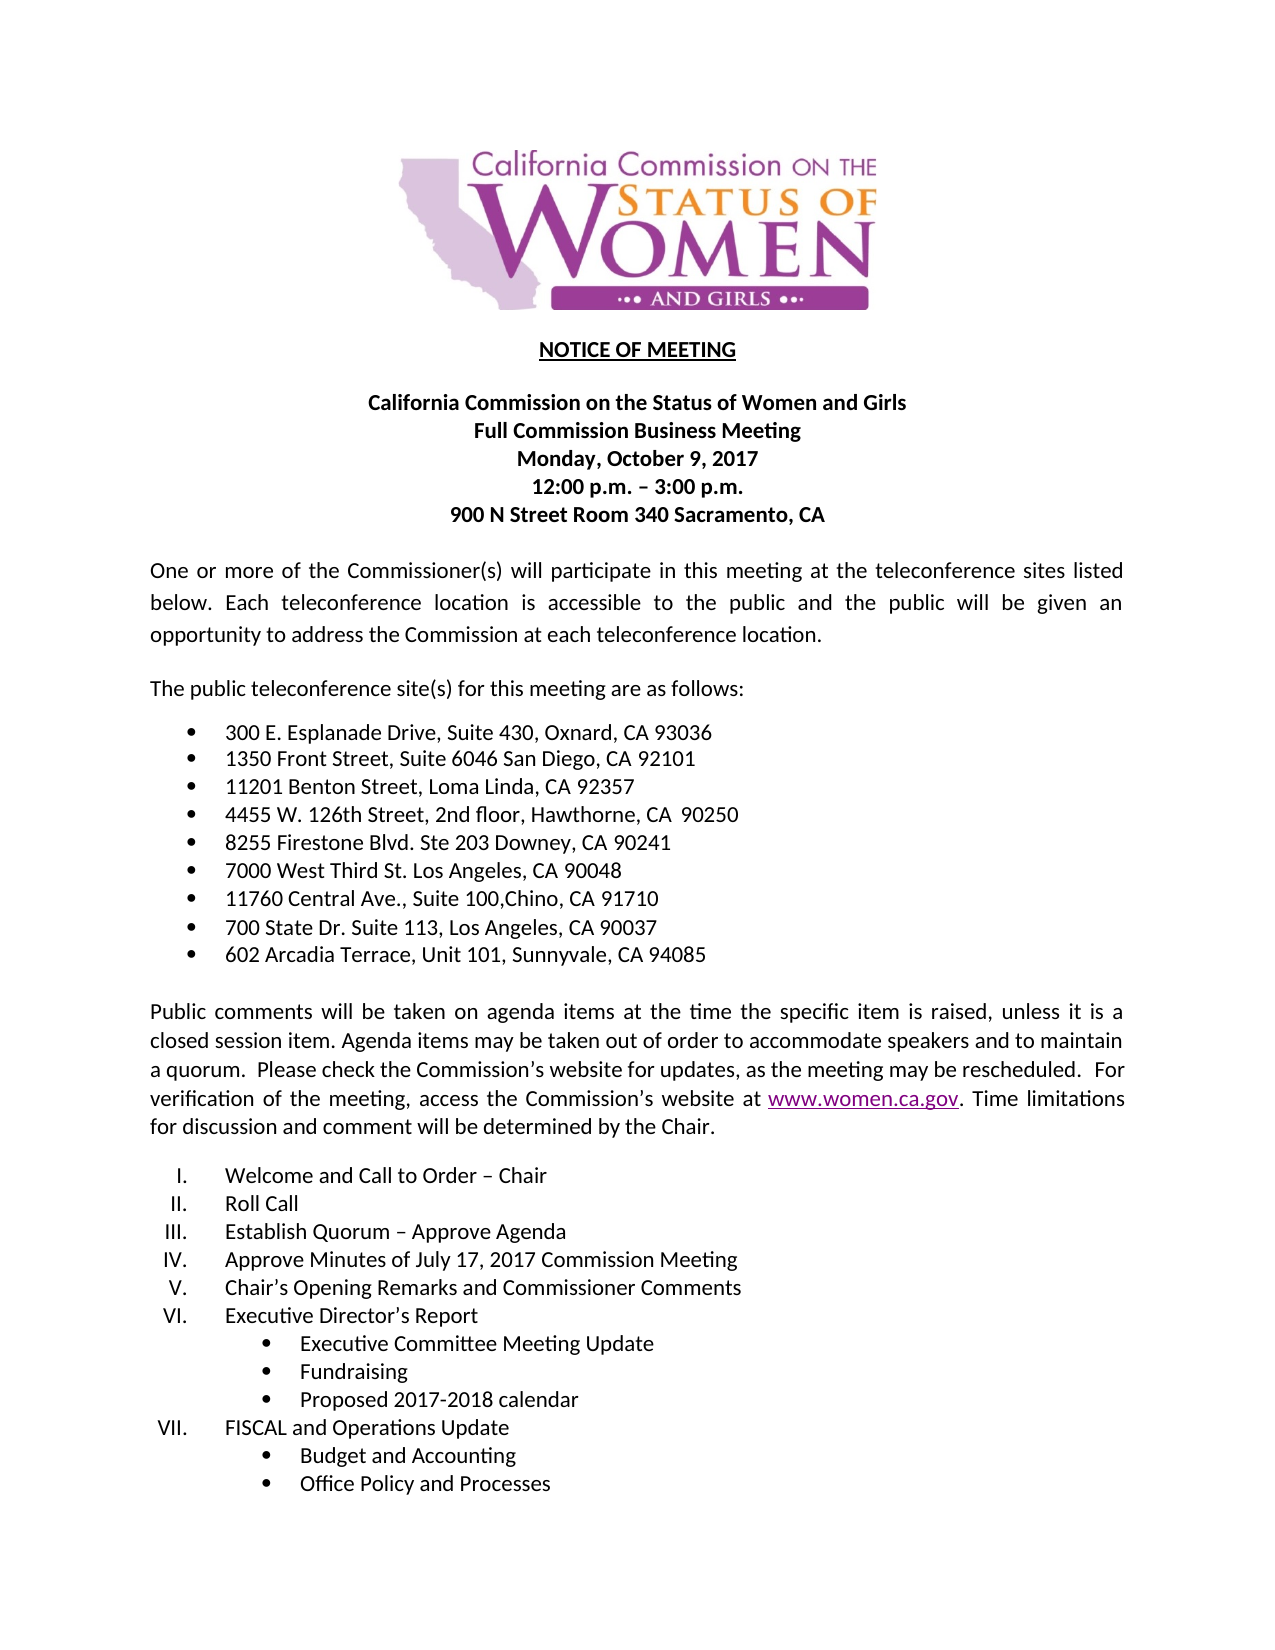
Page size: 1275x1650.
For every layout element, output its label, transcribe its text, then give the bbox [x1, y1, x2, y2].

list 700 State Dr. Suite 113, Los Angeles, CA 90037 [187, 913, 1125, 941]
list Welcome and Call to Order – Chair [187, 1161, 1125, 1189]
list 11760 Central Ave., Suite 100,Chino, CA 91710 [187, 884, 1125, 913]
list Executive Director’s Report [187, 1301, 1125, 1329]
list 300 E. Esplanade Drive, Suite 430, Oxnard, CA 93036 [187, 723, 1125, 744]
list Approve Minutes of July 17, 2017 Commission Meeting [187, 1245, 1125, 1273]
list 602 Arcadia Terrace, Unit 101, Sunnyvale, CA 94085 [187, 941, 1125, 969]
text California Commission on the Status of Women and Girls [150, 388, 1125, 416]
list Executive Committee Meeting Update [262, 1329, 1125, 1357]
list Roll Call [187, 1189, 1125, 1217]
text 12:00 p.m. – 3:00 p.m. [150, 472, 1125, 500]
list Establish Quorum – Approve Agenda [187, 1217, 1125, 1245]
list FISCAL and Operations Update [187, 1413, 1125, 1441]
list 1350 Front Street, Suite 6046 San Diego, CA 92101 [187, 744, 1125, 772]
list Proposed 2017-2018 calendar [262, 1385, 1125, 1413]
list 7000 West Third St. Los Angeles, CA 90048 [187, 857, 1125, 884]
list 11201 Benton Street, Loma Linda, CA 92357 [187, 772, 1125, 801]
text The public teleconference site(s) for this meeting are as follows: [150, 674, 1125, 702]
text 900 N Street Room 340 Sacramento, CA [150, 500, 1125, 528]
list Chair’s Opening Remarks and Commissioner Comments [187, 1273, 1125, 1301]
text Full Commission Business Meeting [150, 416, 1125, 444]
list Office Policy and Processes [262, 1469, 1125, 1497]
list Budget and Accounting [262, 1441, 1125, 1469]
text Monday, October 9, 2017 [150, 444, 1125, 472]
picture [398, 150, 877, 310]
list Fundraising [262, 1357, 1125, 1385]
text NOTICE OF MEETING [150, 335, 1125, 363]
list 8255 Firestone Blvd. Ste 203 Downey, CA 90241 [187, 828, 1125, 857]
text One or more of the Commissioner(s) will participate in this meeting at the teleconference sites listed below. Each teleconference location is accessible to the public and the public will be given an opportunity to address the Commission at each teleconference location. [150, 556, 1125, 649]
list 4455 W. 126th Street, 2nd floor, Hawthorne, CA 90250 [187, 801, 1125, 828]
text Public comments will be taken on agenda items at the time the specific item is raised, unless it is a closed session item. Agenda items may be taken out of order to accommodate speakers and to maintain a quorum. Please check the Commission’s website for updates, as the meeting may be rescheduled. For verification of the meeting, access the Commission’s website at www.women.ca.gov. Time limitations for discussion and comment will be determined by the Chair. [150, 997, 1125, 1140]
